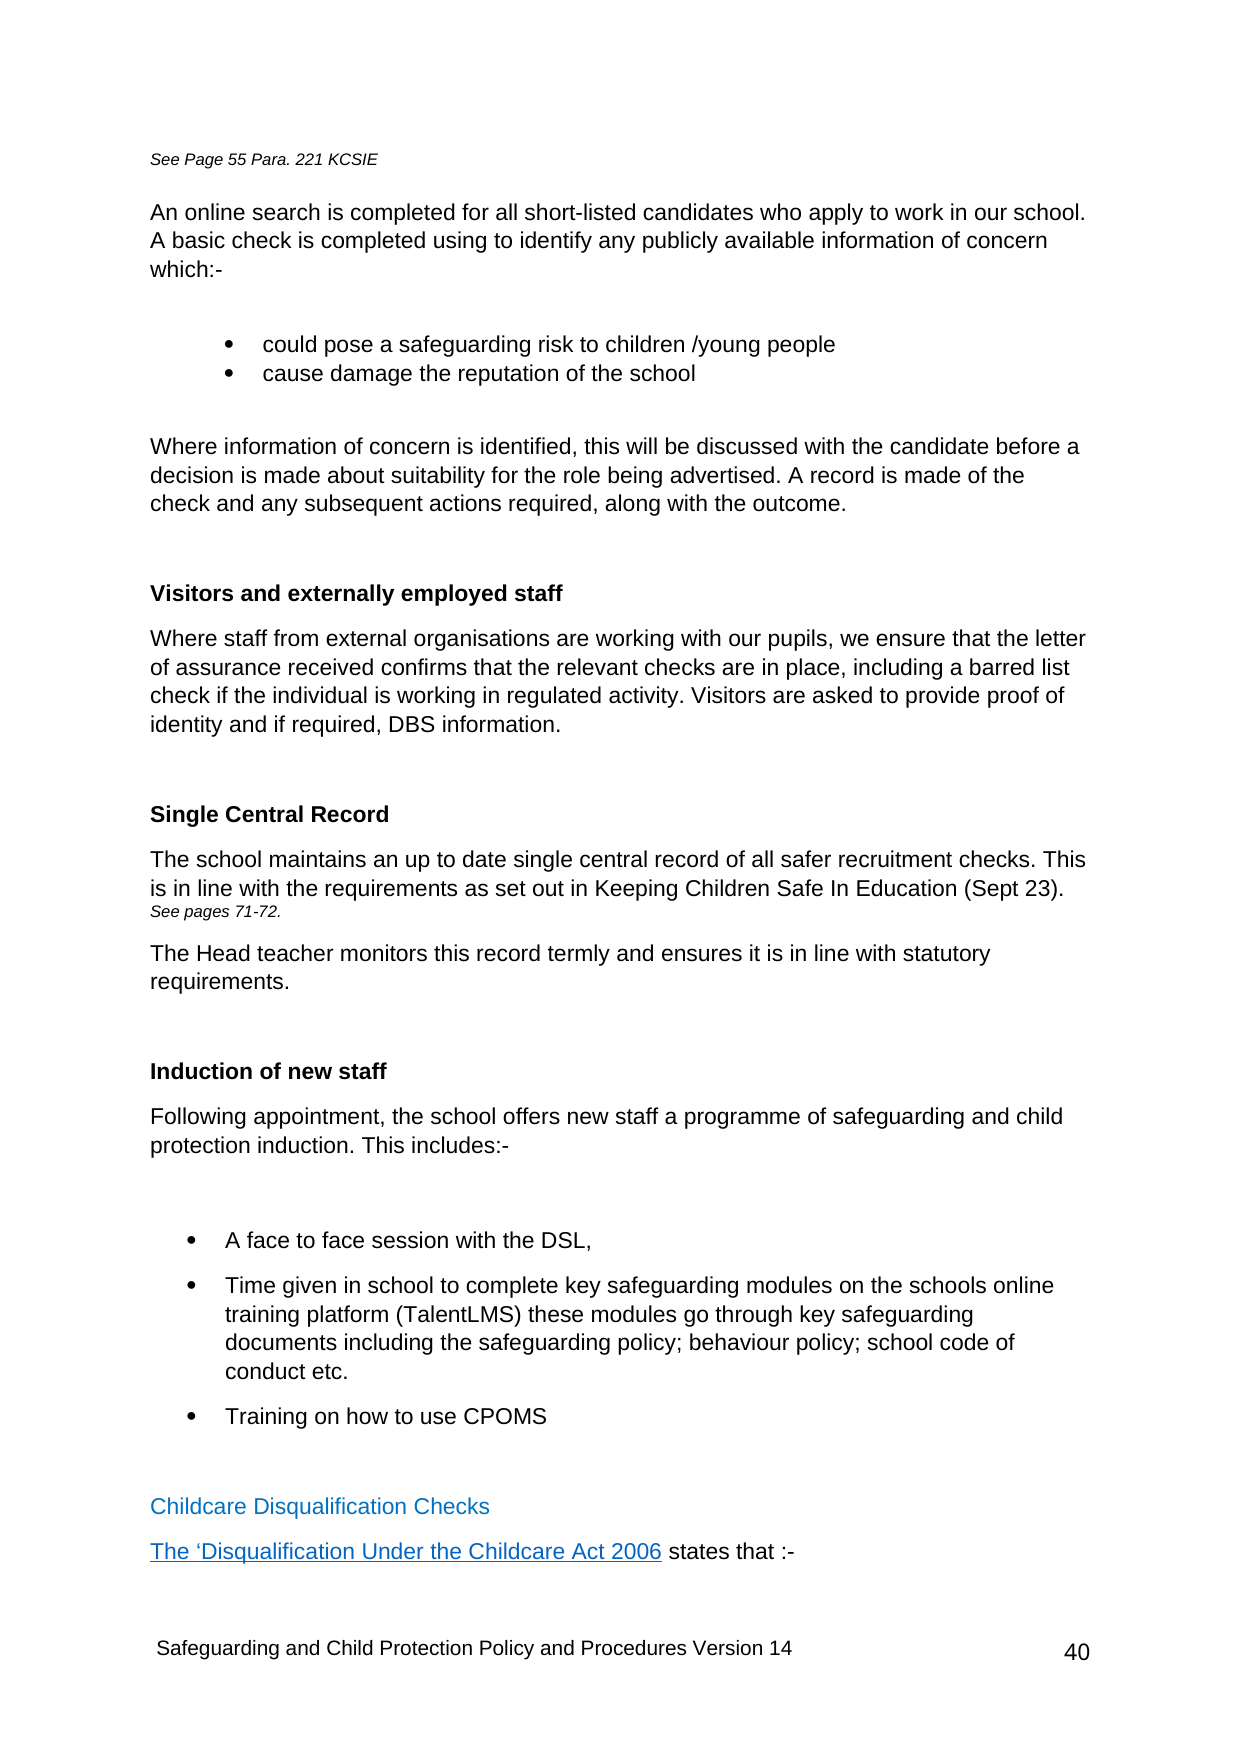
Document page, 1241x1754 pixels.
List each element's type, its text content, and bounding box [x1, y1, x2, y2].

text See Page 55 Para. 221 KCSIE [150, 150, 1090, 169]
list A face to face session with the DSL, [187, 1227, 1090, 1254]
text Single Central Record [150, 801, 1090, 827]
text An online search is completed for all short-listed candidates who apply to work in our school. [150, 199, 1090, 225]
text Induction of new staff [150, 1058, 1090, 1084]
list cause damage the reputation of the school [225, 360, 1090, 386]
text The ‘Disqualification Under the Childcare Act 2006 states that :- [150, 1538, 1090, 1564]
text A basic check is completed using to identify any publicly available information of concern which:- [150, 227, 1090, 282]
text The Head teacher monitors this record termly and ensures it is in line with statutory requirements. [150, 939, 1090, 994]
text Following appointment, the school offers new staff a programme of safeguarding and child protection induction. This includes:- [150, 1103, 1090, 1158]
list Training on how to use CPOMS [187, 1403, 1090, 1429]
list could pose a safeguarding risk to children /young people [225, 331, 1090, 358]
text The school maintains an up to date single central record of all safer recruitment checks. This is in line with the requirements as set out in Keeping Children Safe In Education (Sept 23). See pages 71-72. [150, 846, 1090, 921]
list Time given in school to complete key safeguarding modules on the schools online training platform (TalentLMS) these modules go through key safeguarding documents including the safeguarding policy; behaviour policy; school code of conduct etc. [187, 1272, 1090, 1384]
text Childcare Disqualification Checks [150, 1493, 1090, 1519]
text Visitors and externally employed staff [150, 580, 1090, 607]
text Where staff from external organisations are working with our pupils, we ensure that the letter of assurance received confirms that the relevant checks are in place, including a barred list check if the individual is working in regulated activity. Visitors are asked to provide proof of identity and if required, DBS information. [150, 625, 1090, 737]
text Where information of concern is identified, this will be discussed with the candidate before a decision is made about suitability for the role being advertised. A record is made of the check and any subsequent actions required, along with the outcome. [150, 433, 1090, 516]
